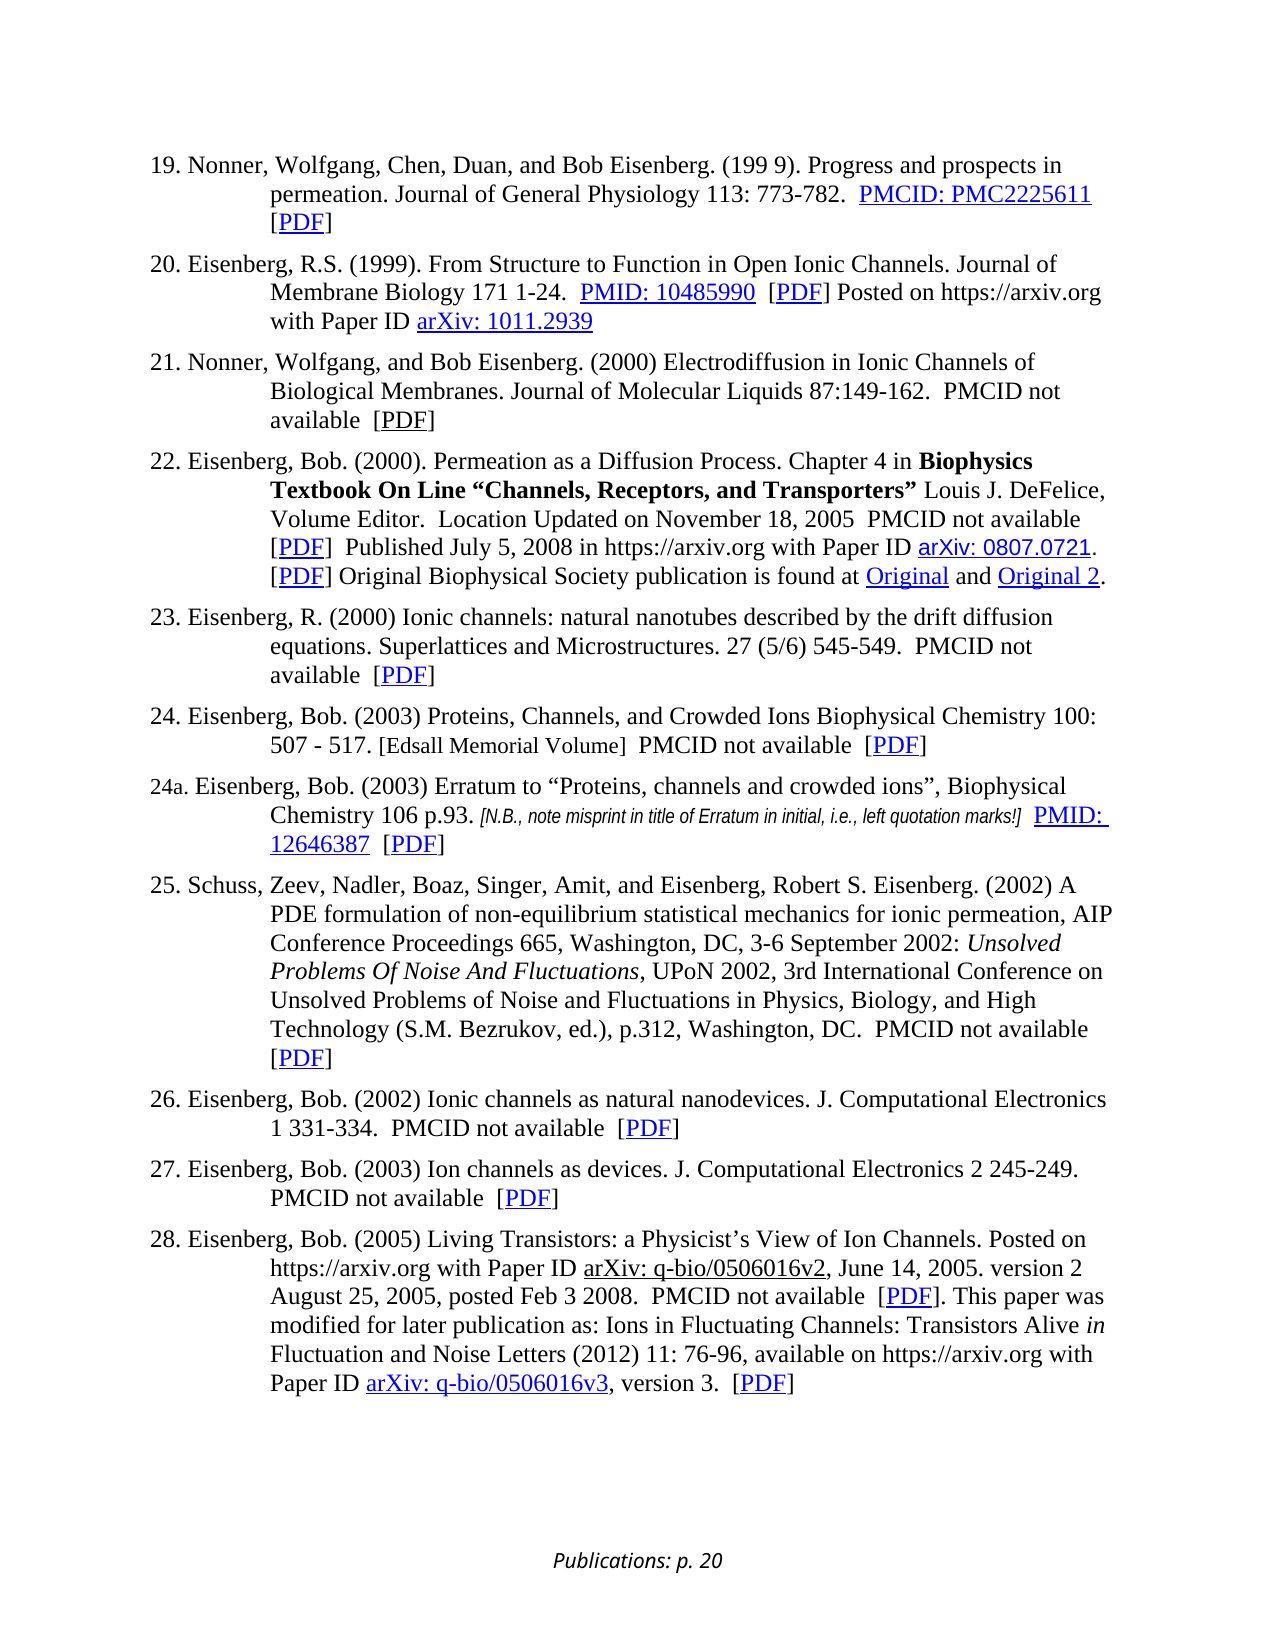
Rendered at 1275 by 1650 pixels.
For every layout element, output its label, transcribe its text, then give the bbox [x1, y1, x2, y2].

text 19. Nonner, Wolfgang, Chen, Duan, and Bob Eisenberg. (199 9). Progress and prospects in permeation. Journal of General Physiology 113: 773-782. PMCID: PMC2225611 [PDF] [150, 150, 1125, 236]
text 26. Eisenberg, Bob. (2002) Ionic channels as natural nanodevices. J. Computational Electronics 1 331-334. PMCID not available [PDF] [150, 1084, 1125, 1141]
text 25. Schuss, Zeev, Nadler, Boaz, Singer, Amit, and Eisenberg, Robert S. Eisenberg. (2002) A PDE formulation of non-equilibrium statistical mechanics for ionic permeation, AIP Conference Proceedings 665, Washington, DC, 3-6 September 2002: Unsolved Problems Of Noise And Fluctuations, UPoN 2002, 3rd International Conference on Unsolved Problems of Noise and Fluctuations in Physics, Biology, and High Technology (S.M. Bezrukov, ed.), p.312, Washington, DC. PMCID not available [PDF] [150, 870, 1125, 1071]
text 28. Eisenberg, Bob. (2005) Living Transistors: a Physicist’s View of Ion Channels. Posted on https://arxiv.org with Paper ID arXiv: q-bio/0506016v2, June 14, 2005. version 2 August 25, 2005, posted Feb 3 2008. PMCID not available [PDF]. This paper was modified for later publication as: Ions in Fluctuating Channels: Transistors Alive in Fluctuation and Noise Letters (2012) 11: 76-96, available on https://arxiv.org with Paper ID arXiv: q-bio/0506016v3, version 3. [PDF] [150, 1224, 1125, 1396]
text 20. Eisenberg, R.S. (1999). From Structure to Function in Open Ionic Channels. Journal of Membrane Biology 171 1-24. PMID: 10485990 [PDF] Posted on https://arxiv.org with Paper ID arXiv: 1011.2939 [150, 249, 1125, 335]
text 27. Eisenberg, Bob. (2003) Ion channels as devices. J. Computational Electronics 2 245-249. PMCID not available [PDF] [150, 1154, 1125, 1211]
text 21. Nonner, Wolfgang, and Bob Eisenberg. (2000) Electrodiffusion in Ionic Channels of Biological Membranes. Journal of Molecular Liquids 87:149-162. PMCID not available [PDF] [150, 347, 1125, 434]
text 24a. Eisenberg, Bob. (2003) Erratum to “Proteins, channels and crowded ions”, Biophysical Chemistry 106 p.93. [N.B., note misprint in title of Erratum in initial, i.e., left quotation marks!] PMID: 12646387 [PDF] [150, 771, 1125, 858]
text 23. Eisenberg, R. (2000) Ionic channels: natural nanotubes described by the drift diffusion equations. Superlattices and Microstructures. 27 (5/6) 545-549. PMCID not available [PDF] [150, 602, 1125, 689]
text 24. Eisenberg, Bob. (2003) Proteins, Channels, and Crowded Ions Biophysical Chemistry 100: 507 - 517. [Edsall Memorial Volume] PMCID not available [PDF] [150, 701, 1125, 759]
text 22. Eisenberg, Bob. (2000). Permeation as a Diffusion Process. Chapter 4 in Biophysics Textbook On Line “Channels, Receptors, and Transporters” Louis J. DeFelice, Volume Editor. Location Updated on November 18, 2005 PMCID not available [PDF] Published July 5, 2008 in https://arxiv.org with Paper ID arXiv: 0807.0721. [PDF] Original Biophysical Society publication is found at Original and Original 2. [150, 446, 1125, 590]
